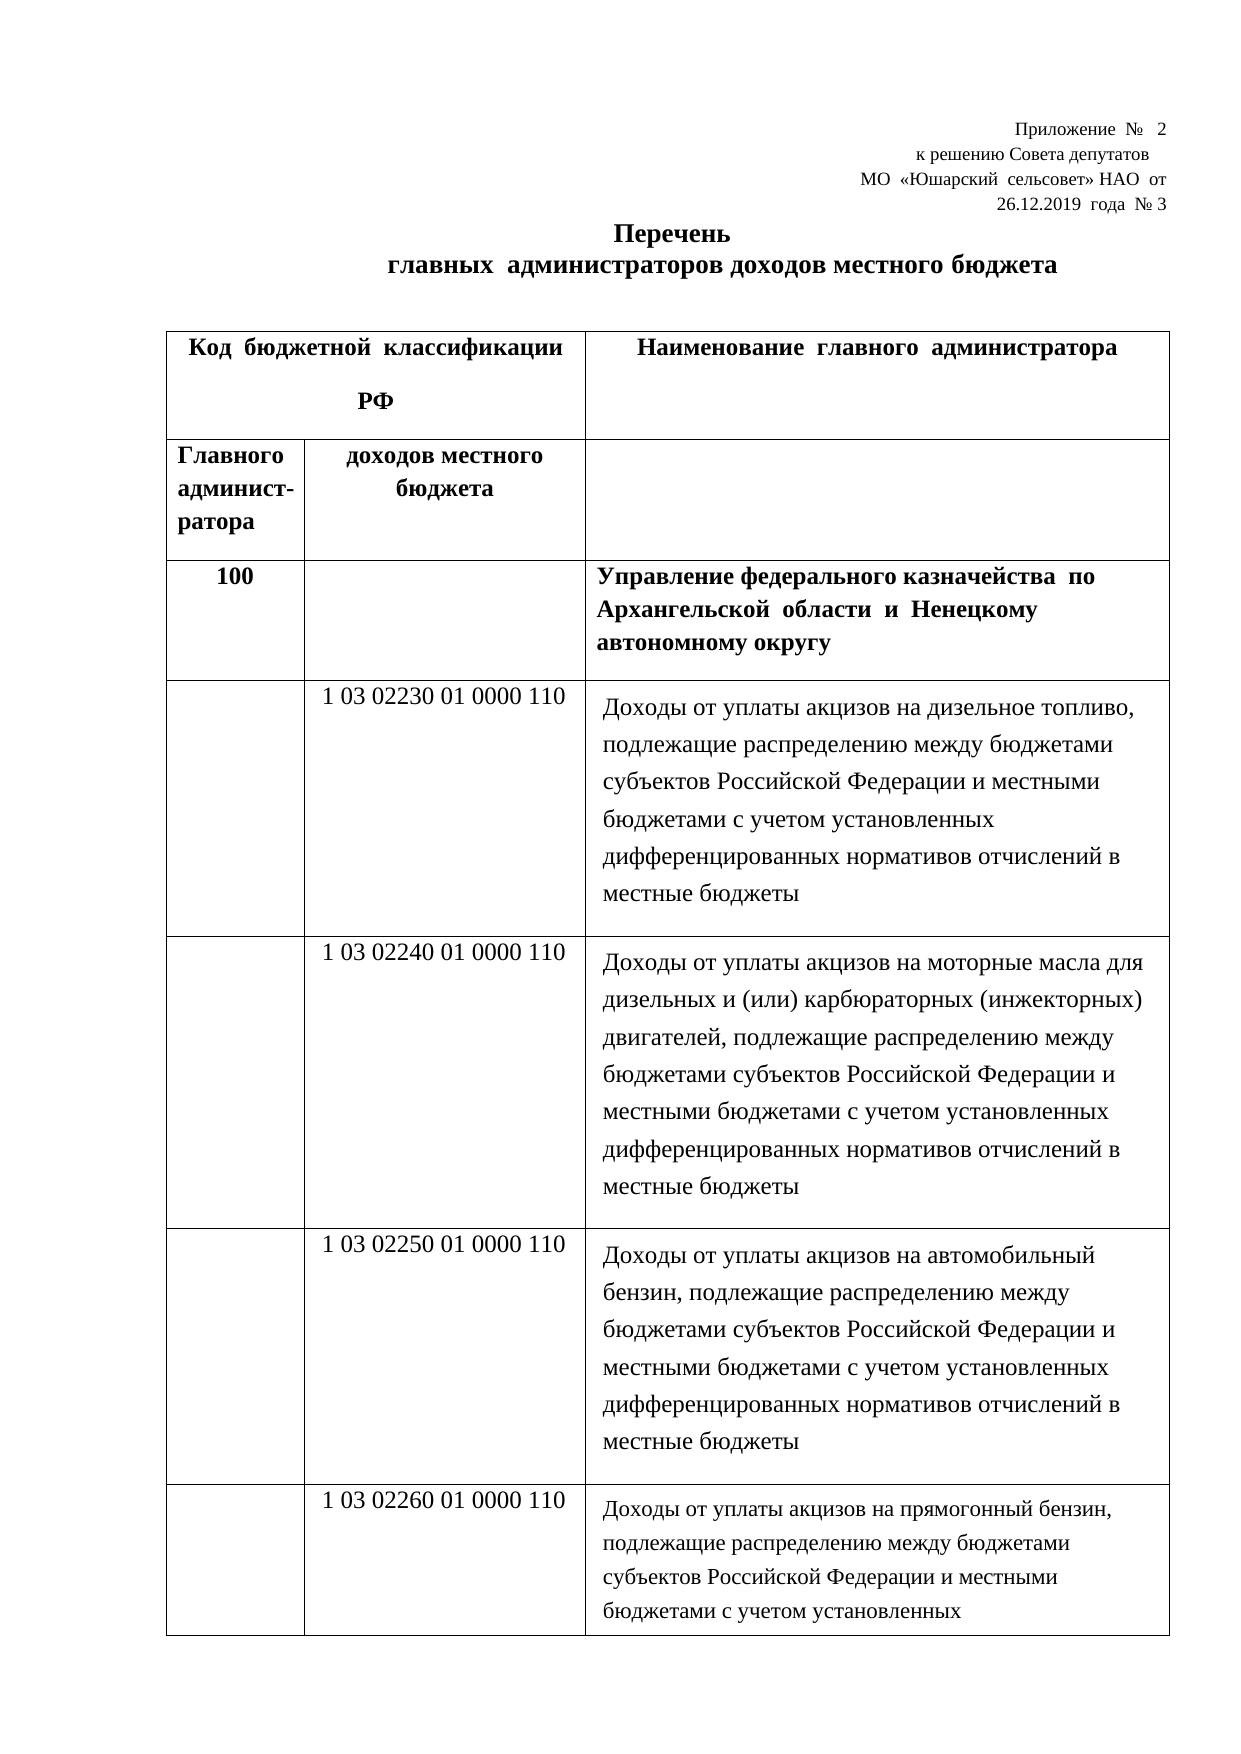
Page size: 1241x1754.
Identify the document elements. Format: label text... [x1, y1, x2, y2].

table_cell [167, 937, 304, 1228]
table_cell Главного админист-ратора [167, 440, 304, 560]
table_cell 1 03 02250 01 0000 110 [305, 1229, 585, 1484]
text Приложение № 2 [177, 118, 1167, 140]
text Перечень [177, 217, 1167, 248]
text к решению Совета депутатов [177, 143, 1167, 164]
table_cell [167, 1229, 304, 1484]
table_cell [586, 440, 1169, 560]
table_header Код бюджетной классификации РФ [167, 332, 585, 439]
text главных администраторов доходов местного бюджета [177, 248, 1167, 279]
table_cell доходов местного бюджета [305, 440, 585, 560]
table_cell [305, 1485, 585, 1635]
table_cell Доходы от уплаты акцизов на дизельное топливо, подлежащие распределению между бюджетами субъектов Российской Федерации и местными бюджетами с учетом установленных дифференцированных нормативов отчислений в местные бюджеты [586, 681, 1169, 936]
text МО «Юшарский сельсовет» НАО от 26.12.2019 года № 3 [177, 168, 1167, 214]
table_cell [305, 561, 585, 680]
table_header Наименование главного администратора [586, 332, 1169, 439]
table_cell 100 [167, 561, 304, 680]
table_cell Доходы от уплаты акцизов на моторные масла для дизельных и (или) карбюраторных (инжекторных) двигателей, подлежащие распределению между бюджетами субъектов Российской Федерации и местными бюджетами с учетом установленных дифференцированных нормативов отчислений в местные бюджеты [586, 937, 1169, 1228]
table_cell [167, 681, 304, 936]
table_cell 1 03 02230 01 0000 110 [305, 681, 585, 936]
table_cell [167, 1485, 304, 1635]
table_cell Доходы от уплаты акцизов на автомобильный бензин, подлежащие распределению между бюджетами субъектов Российской Федерации и местными бюджетами с учетом установленных дифференцированных нормативов отчислений в местные бюджеты [586, 1229, 1169, 1484]
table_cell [586, 1485, 1169, 1635]
table_cell Управление федерального казначейства по Архангельской области и Ненецкому автономному округу [586, 561, 1169, 680]
table_cell 1 03 02240 01 0000 110 [305, 937, 585, 1228]
